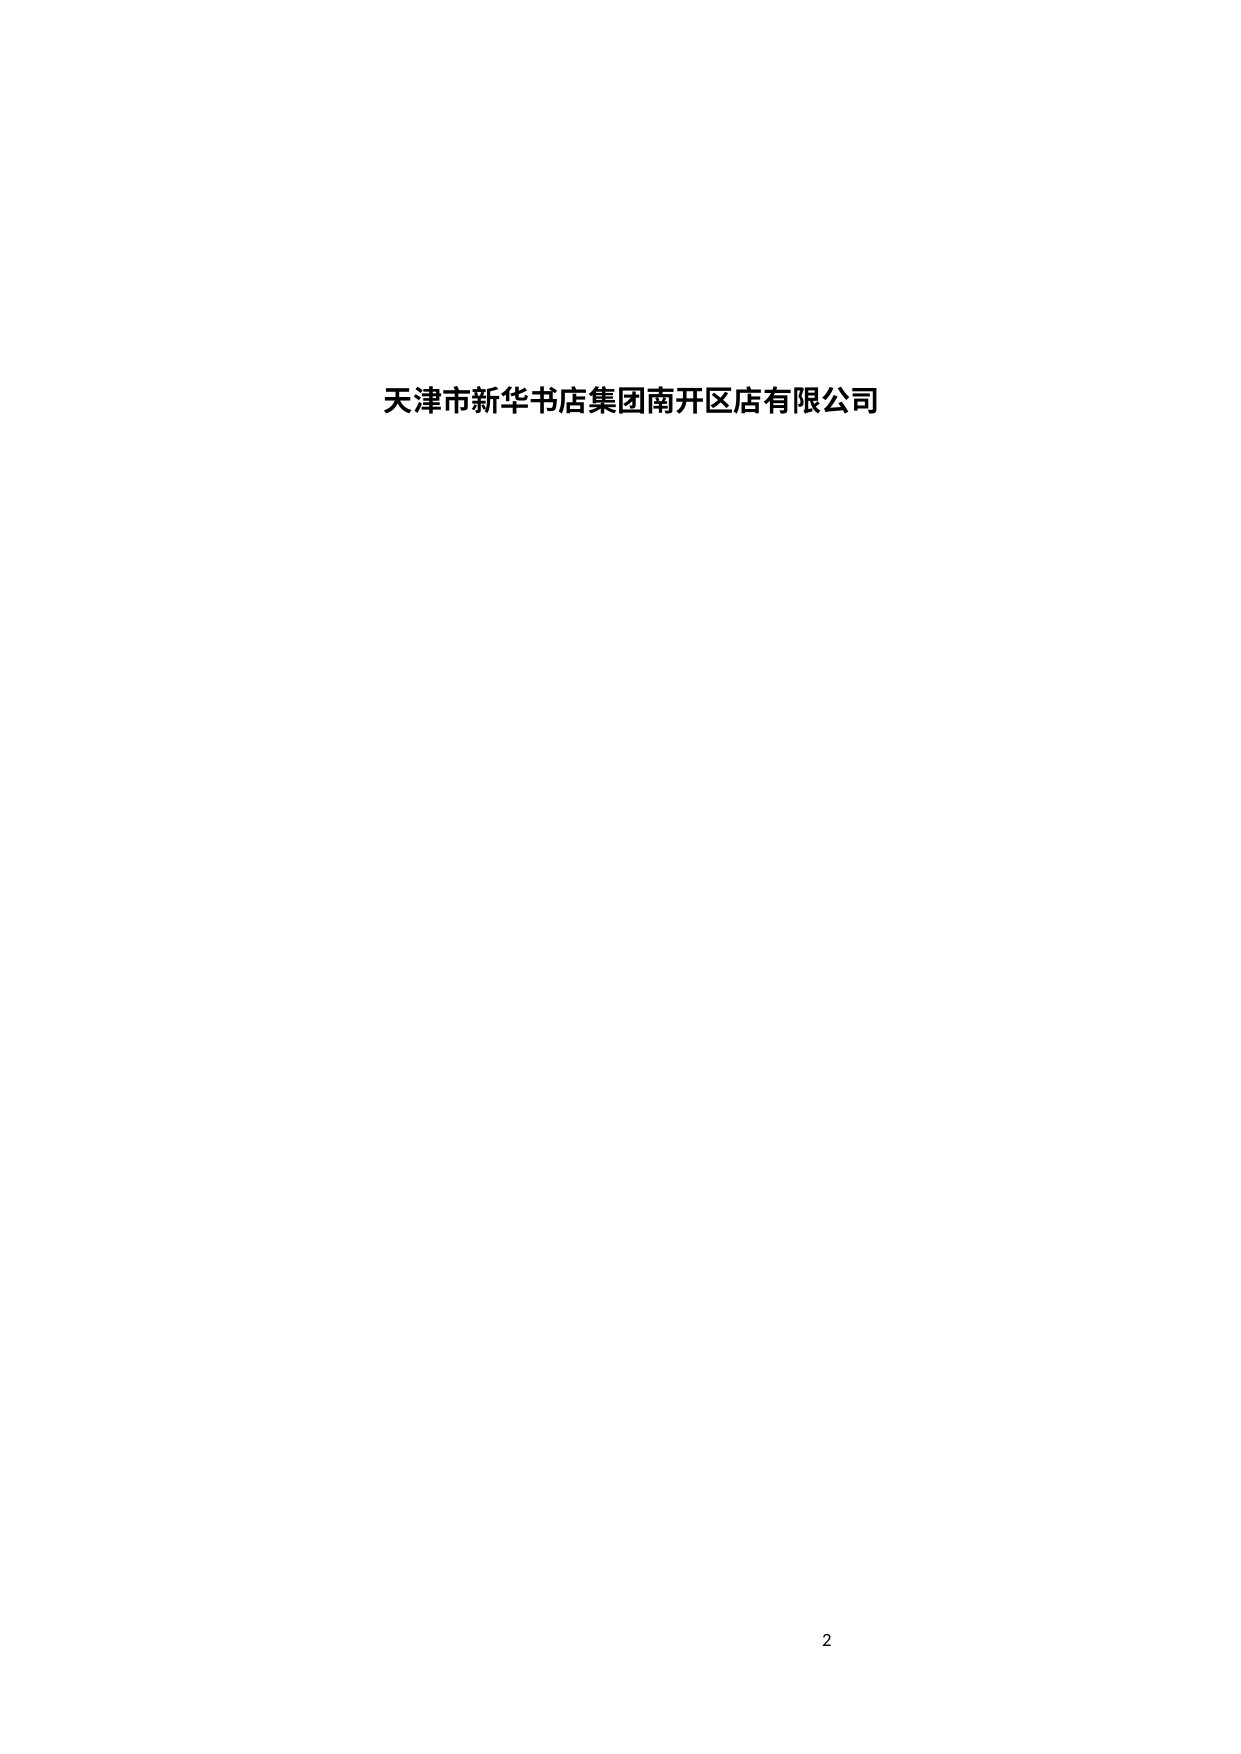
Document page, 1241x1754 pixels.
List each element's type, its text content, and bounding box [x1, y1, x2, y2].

text 天津市新华书店集团南开区店有限公司 [141, 366, 1122, 431]
